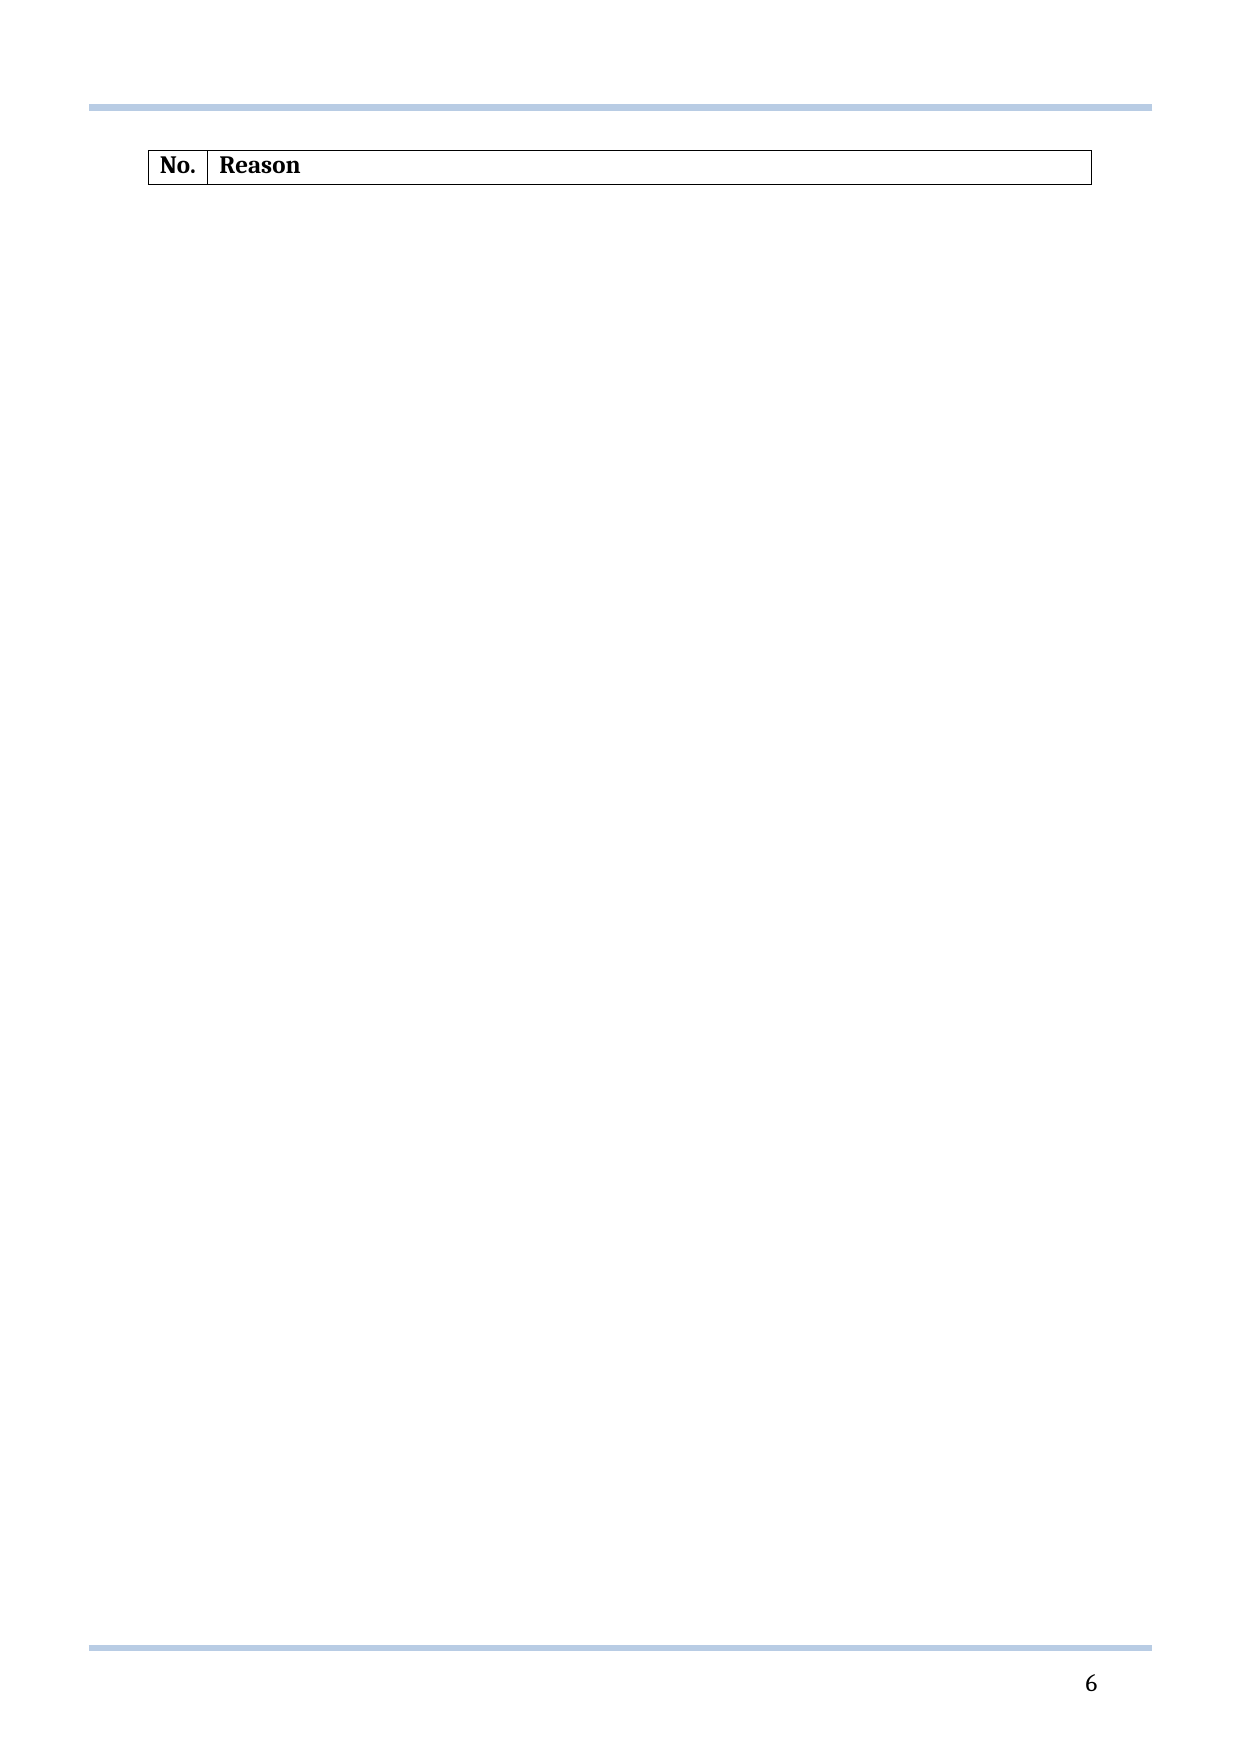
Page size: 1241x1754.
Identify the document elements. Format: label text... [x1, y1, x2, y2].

table_header Reason [208, 151, 1091, 184]
table_header No. [149, 151, 207, 184]
